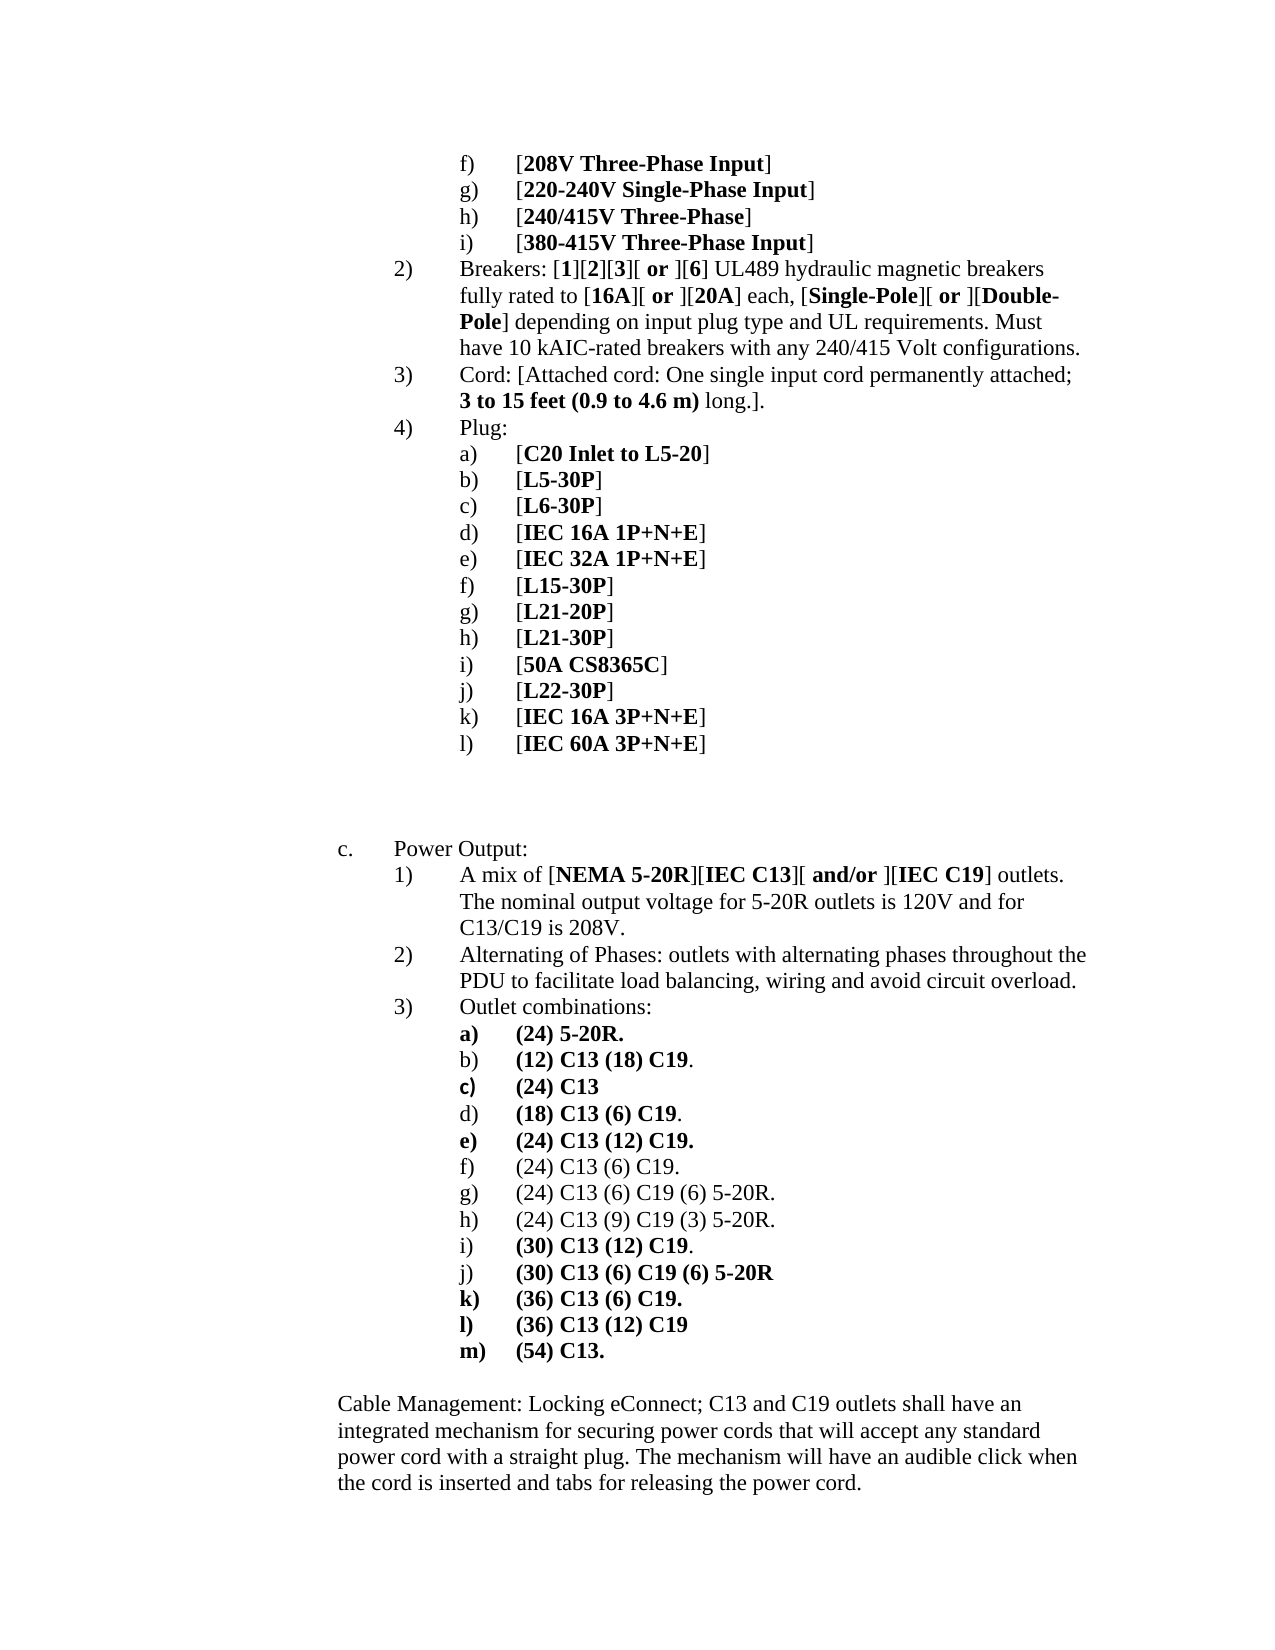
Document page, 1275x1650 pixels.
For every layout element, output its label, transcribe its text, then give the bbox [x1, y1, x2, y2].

text [L6-30P] [459, 493, 1087, 519]
text Alternating of Phases: outlets with alternating phases throughout the PDU to facilitate load balancing, wiring and avoid circuit overload. [394, 941, 1087, 993]
text (24) C13 [459, 1072, 1087, 1100]
text (30) C13 (6) C19 (6) 5-20R [459, 1258, 1087, 1285]
text [L21-30P] [459, 624, 1087, 651]
text (24) C13 (6) C19. [459, 1153, 1087, 1179]
text [L15-30P] [459, 572, 1087, 598]
text (24) 5-20R. [459, 1020, 1087, 1046]
text (18) C13 (6) C19. [459, 1100, 1087, 1127]
text Plug: [394, 413, 1087, 440]
text (30) C13 (12) C19. [459, 1232, 1087, 1258]
text [380-415V Three-Phase Input] [459, 229, 1087, 255]
text [L5-30P] [459, 466, 1087, 493]
text [220-240V Single-Phase Input] [459, 176, 1087, 203]
text [C20 Inlet to L5-20] [459, 440, 1087, 466]
text [IEC 32A 1P+N+E] [459, 545, 1087, 572]
text [L22-30P] [459, 677, 1087, 703]
text [50A CS8365C] [459, 651, 1087, 677]
text [208V Three-Phase Input] [459, 150, 1087, 176]
text [IEC 60A 3P+N+E] [459, 730, 1087, 756]
text (24) C13 (12) C19. [459, 1127, 1087, 1153]
text (24) C13 (6) C19 (6) 5-20R. [459, 1179, 1087, 1206]
text [IEC 16A 1P+N+E] [459, 519, 1087, 545]
list Cable Management: Locking eConnect; C13 and C19 outlets shall have an integrated mechanism for securing power cords that will accept any standard power cord with a straight plug. The mechanism will have an audible click when the cord is inserted and tabs for releasing the power cord. [337, 1390, 1087, 1496]
text [IEC 16A 3P+N+E] [459, 703, 1087, 730]
text (36) C13 (6) C19. [459, 1285, 1087, 1311]
text Breakers: [1][2][3][ or ][6] UL489 hydraulic magnetic breakers fully rated to [16A][ or ][20A] each, [Single-Pole][ or ][Double-Pole] depending on input plug type and UL requirements. Must have 10 kAIC-rated breakers with any 240/415 Volt configurations. [394, 255, 1087, 361]
text [L21-20P] [459, 598, 1087, 624]
text (36) C13 (12) C19 [459, 1311, 1087, 1338]
text (54) C13. [459, 1338, 1087, 1364]
text Cord: [Attached cord: One single input cord permanently attached; 3 to 15 feet (0.9 to 4.6 m) long.]. [394, 361, 1087, 413]
text Power Output: [337, 835, 1087, 862]
text Outlet combinations: [394, 993, 1087, 1020]
text (12) C13 (18) C19. [459, 1046, 1087, 1072]
text A mix of [NEMA 5-20R][IEC C13][ and/or ][IEC C19] outlets. The nominal output voltage for 5-20R outlets is 120V and for C13/C19 is 208V. [394, 862, 1087, 941]
text [240/415V Three-Phase] [459, 203, 1087, 229]
text (24) C13 (9) C19 (3) 5-20R. [459, 1206, 1087, 1232]
